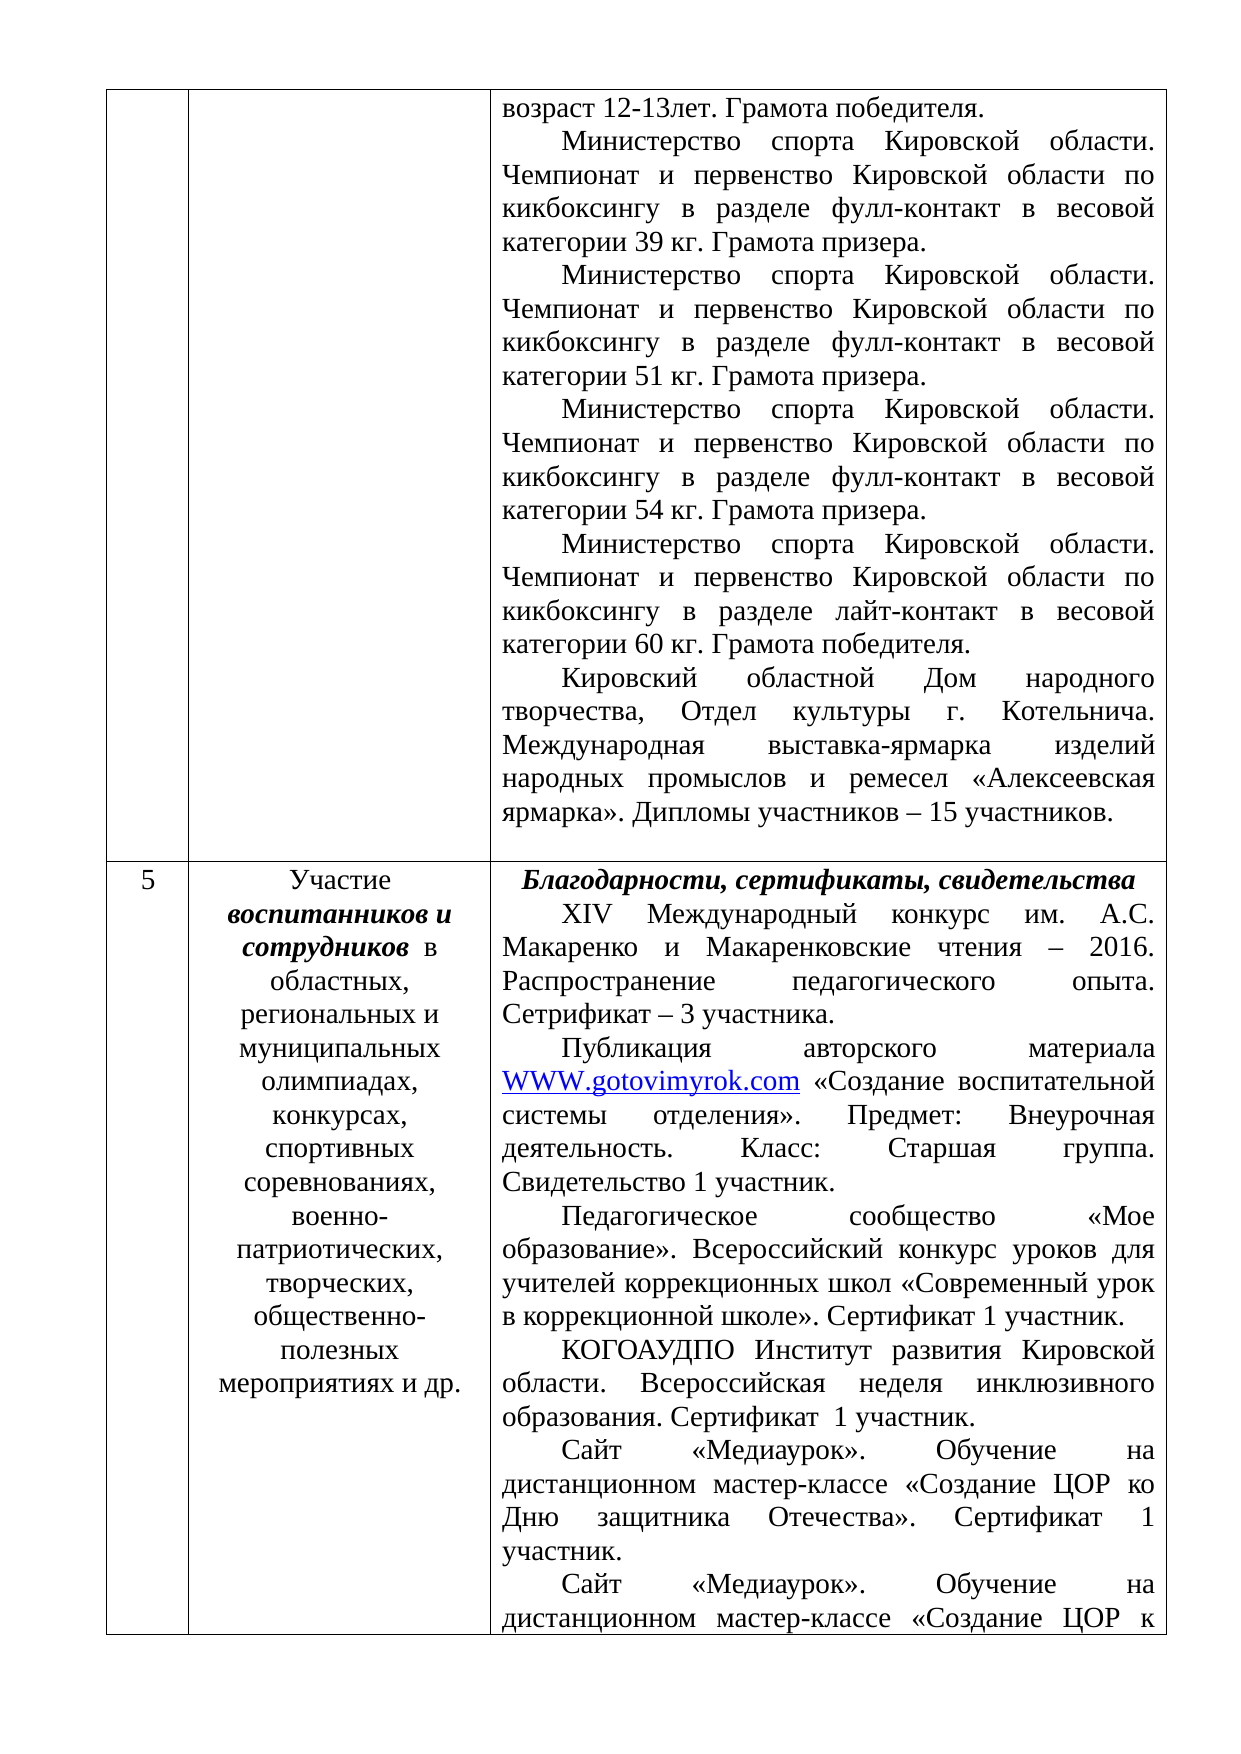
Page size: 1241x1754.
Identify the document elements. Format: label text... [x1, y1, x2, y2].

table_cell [491, 90, 1166, 861]
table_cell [491, 862, 1166, 1634]
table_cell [189, 862, 490, 1634]
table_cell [189, 90, 490, 861]
table_cell 4 [107, 90, 188, 861]
table_cell 5 [107, 862, 188, 1634]
